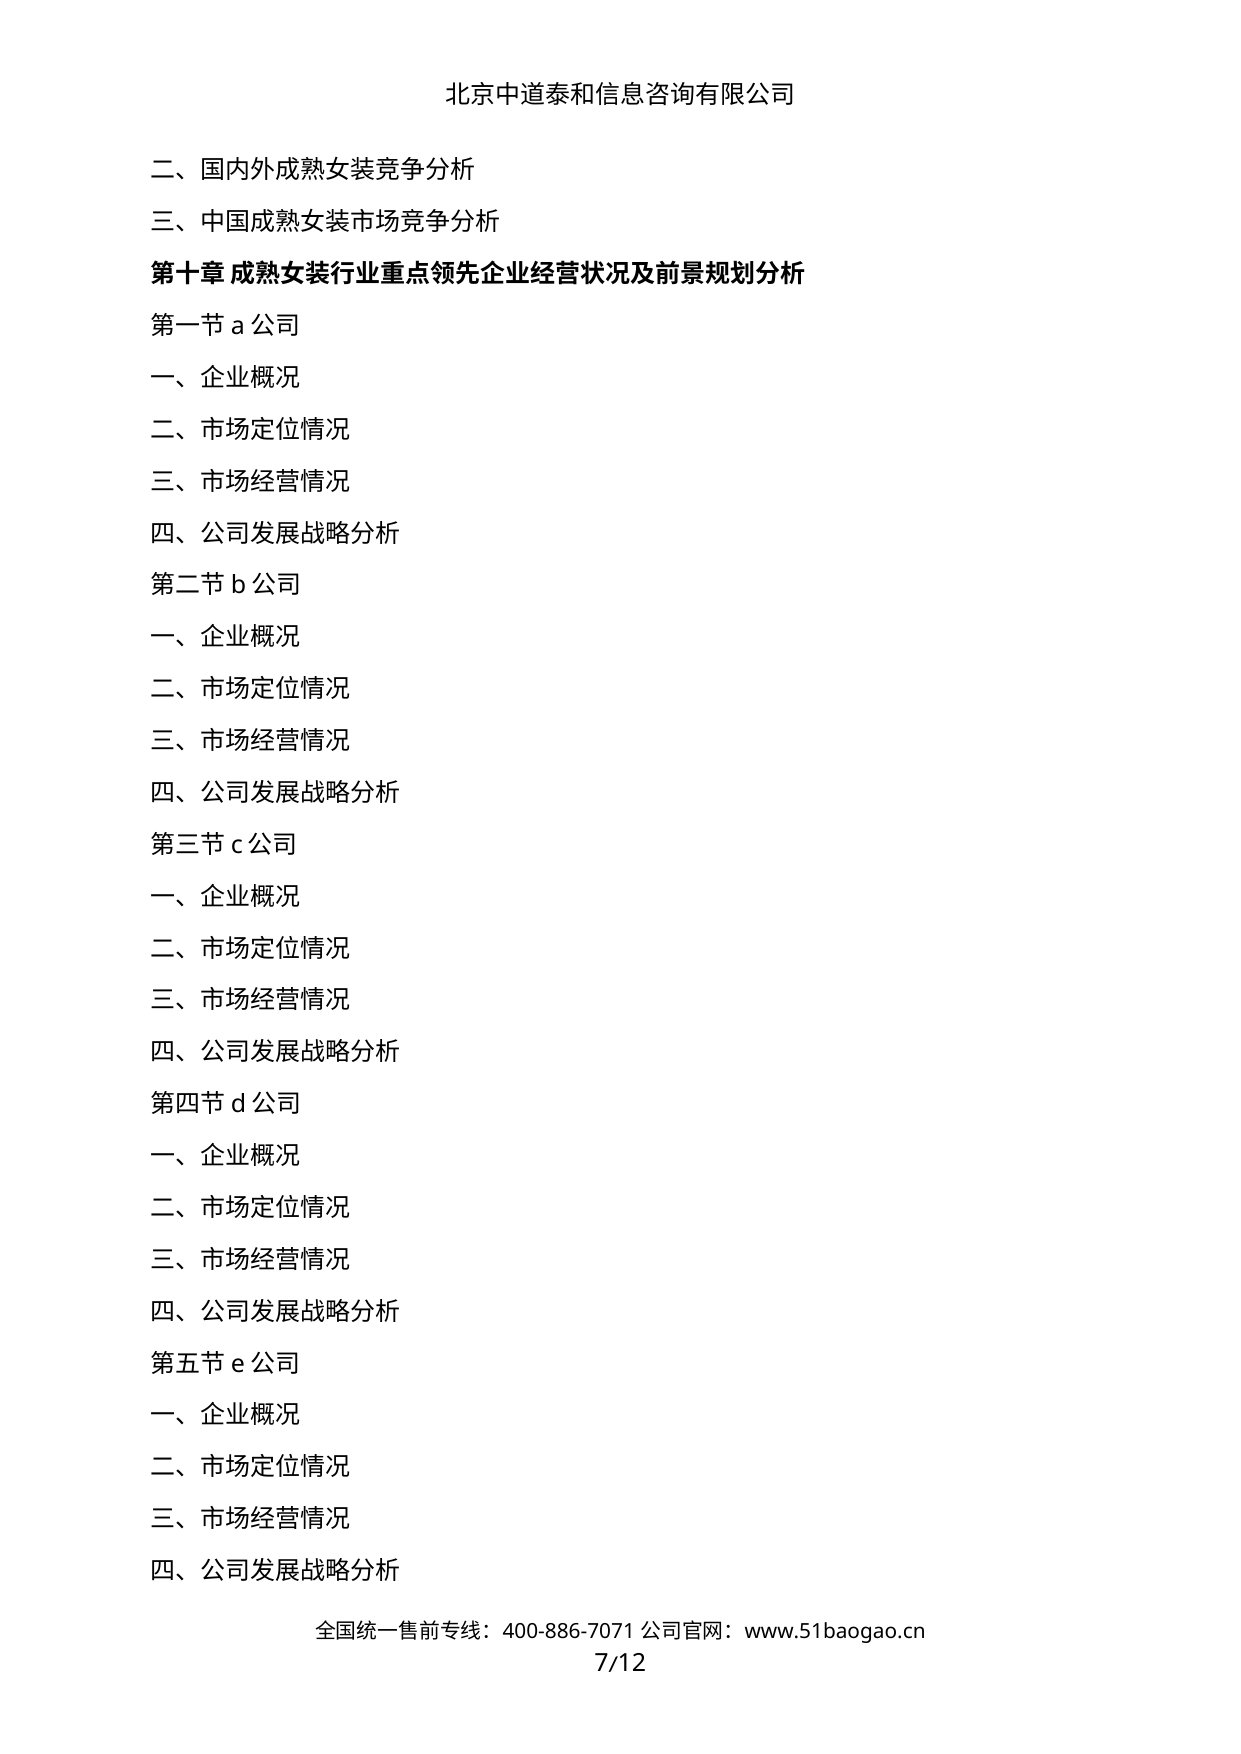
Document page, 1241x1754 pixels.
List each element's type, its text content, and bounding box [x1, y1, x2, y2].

text 二、市场定位情况 [150, 669, 1090, 705]
text 四、公司发展战略分析 [150, 1291, 1090, 1327]
text 一、企业概况 [150, 1395, 1090, 1431]
text 第五节 e公司 [150, 1343, 1090, 1379]
text 四、公司发展战略分析 [150, 1551, 1090, 1587]
text 四、公司发展战略分析 [150, 513, 1090, 549]
text 一、企业概况 [150, 617, 1090, 653]
text 三、市场经营情况 [150, 721, 1090, 757]
text 第二节 b公司 [150, 565, 1090, 601]
text 三、市场经营情况 [150, 1499, 1090, 1535]
text 一、企业概况 [150, 1136, 1090, 1172]
text 二、国内外成熟女装竞争分析 [150, 150, 1090, 186]
text 三、市场经营情况 [150, 461, 1090, 497]
text 第三节 c公司 [150, 824, 1090, 861]
text 四、公司发展战略分析 [150, 772, 1090, 809]
text 二、市场定位情况 [150, 1447, 1090, 1483]
text 第十章 成熟女装行业重点领先企业经营状况及前景规划分析 [150, 254, 1090, 290]
text 二、市场定位情况 [150, 928, 1090, 964]
text 二、市场定位情况 [150, 1187, 1090, 1224]
text 三、市场经营情况 [150, 980, 1090, 1016]
text 三、市场经营情况 [150, 1239, 1090, 1276]
text 四、公司发展战略分析 [150, 1032, 1090, 1068]
text 一、企业概况 [150, 357, 1090, 394]
text 三、中国成熟女装市场竞争分析 [150, 202, 1090, 238]
text 二、市场定位情况 [150, 409, 1090, 446]
text 一、企业概况 [150, 876, 1090, 912]
text 第四节 d公司 [150, 1084, 1090, 1120]
text 第一节 a公司 [150, 306, 1090, 342]
